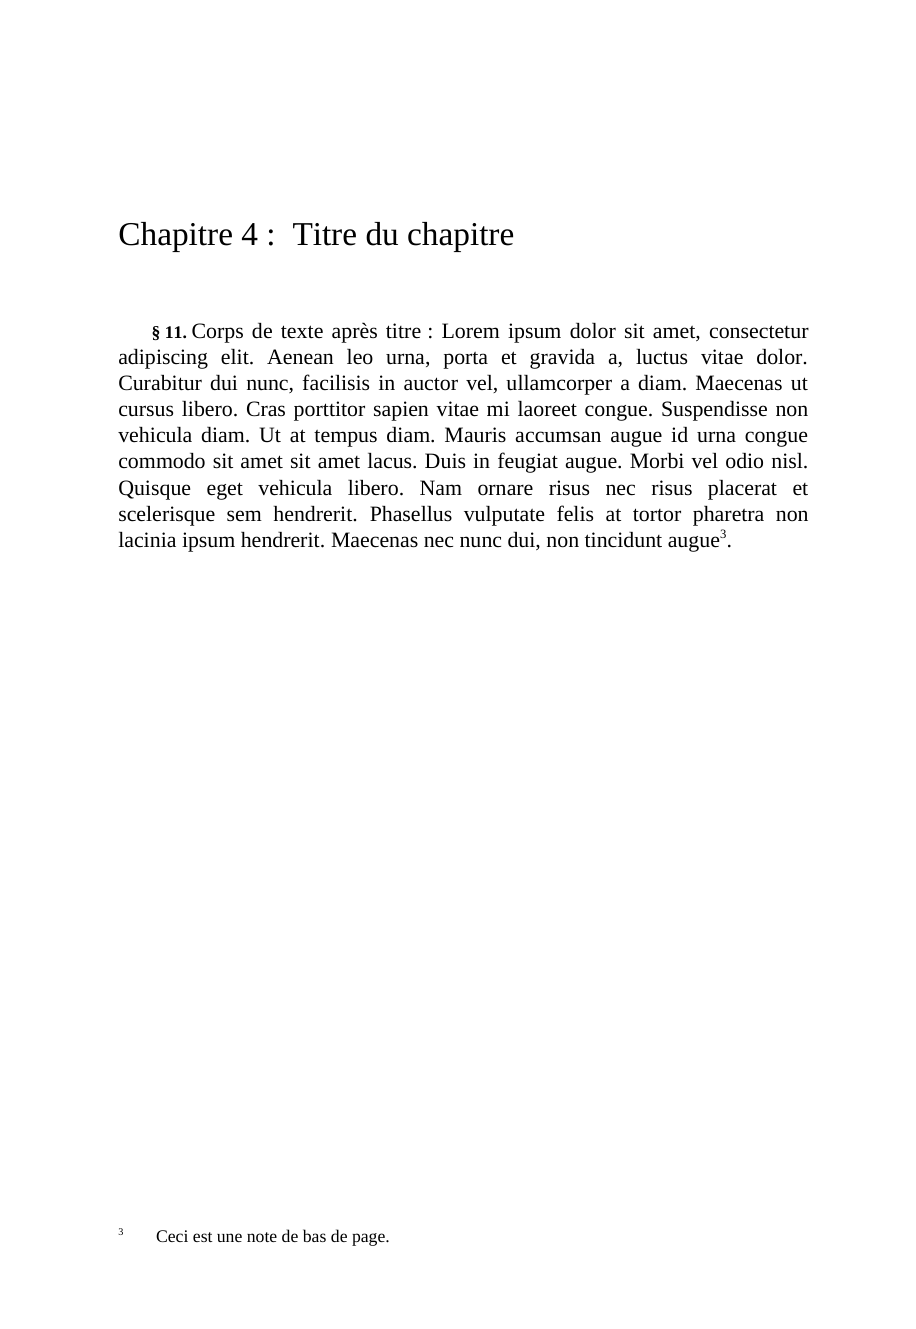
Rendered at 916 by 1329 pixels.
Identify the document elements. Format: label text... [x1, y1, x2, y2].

text Corps de texte après titre : Lorem ipsum dolor sit amet, consectetur adipiscing elit. Aenean leo urna, porta et gravida a, luctus vitae dolor. Curabitur dui nunc, facilisis in auctor vel, ullamcorper a diam. Maecenas ut cursus libero. Cras porttitor sapien vitae mi laoreet congue. Suspendisse non vehicula diam. Ut at tempus diam. Mauris accumsan augue id urna congue commodo sit amet sit amet lacus. Duis in feugiat augue. Morbi vel odio nisl. Quisque eget vehicula libero. Nam ornare risus nec risus placerat et scelerisque sem hendrerit. Phasellus vulputate felis at tortor pharetra non lacinia ipsum hendrerit. Maecenas nec nunc dui, non tincidunt augue. [118, 318, 809, 552]
text Titre du chapitre [118, 214, 809, 252]
